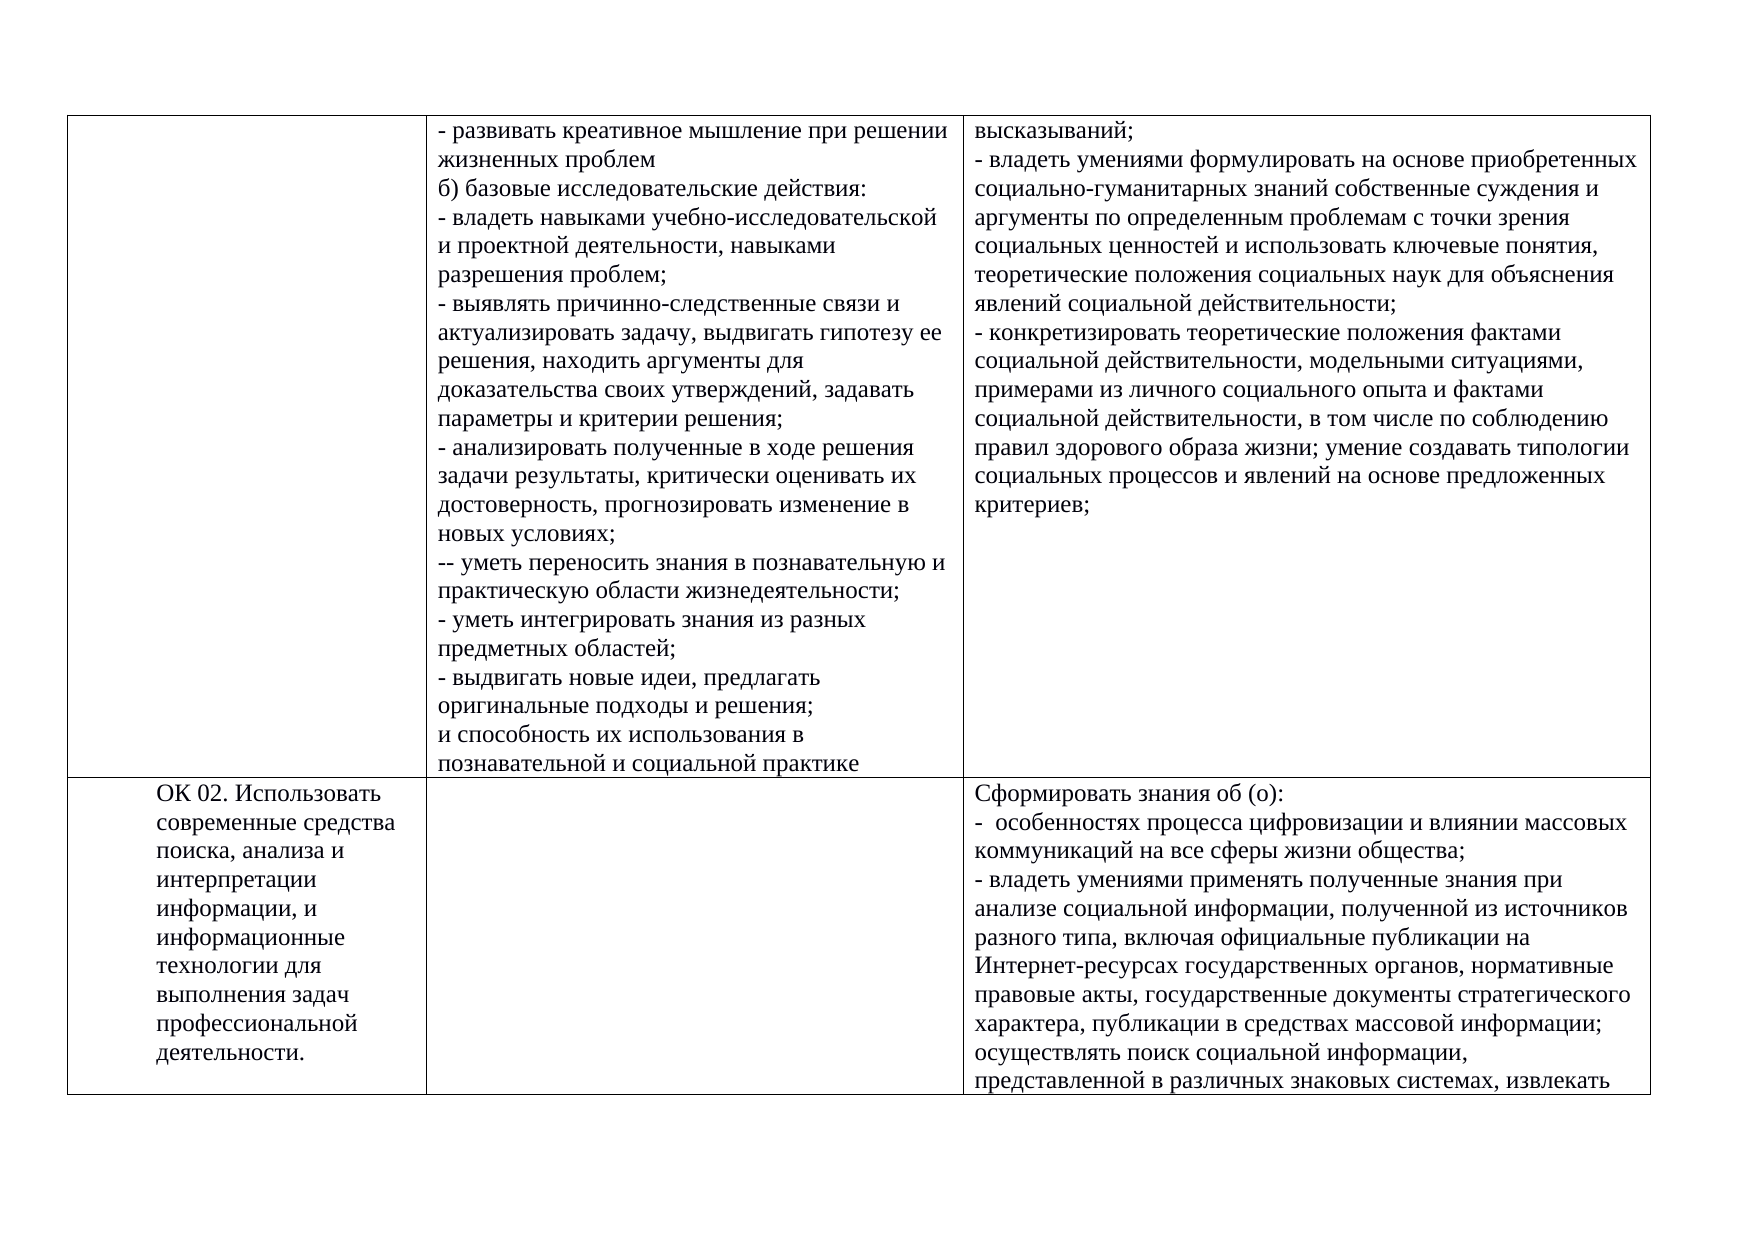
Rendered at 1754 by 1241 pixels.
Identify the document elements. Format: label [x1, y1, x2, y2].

table_cell [427, 116, 963, 777]
table_cell [964, 116, 1650, 777]
table_cell [964, 778, 1650, 1094]
table_cell [68, 778, 426, 1094]
table_cell [427, 778, 963, 1094]
table_cell [68, 116, 426, 777]
